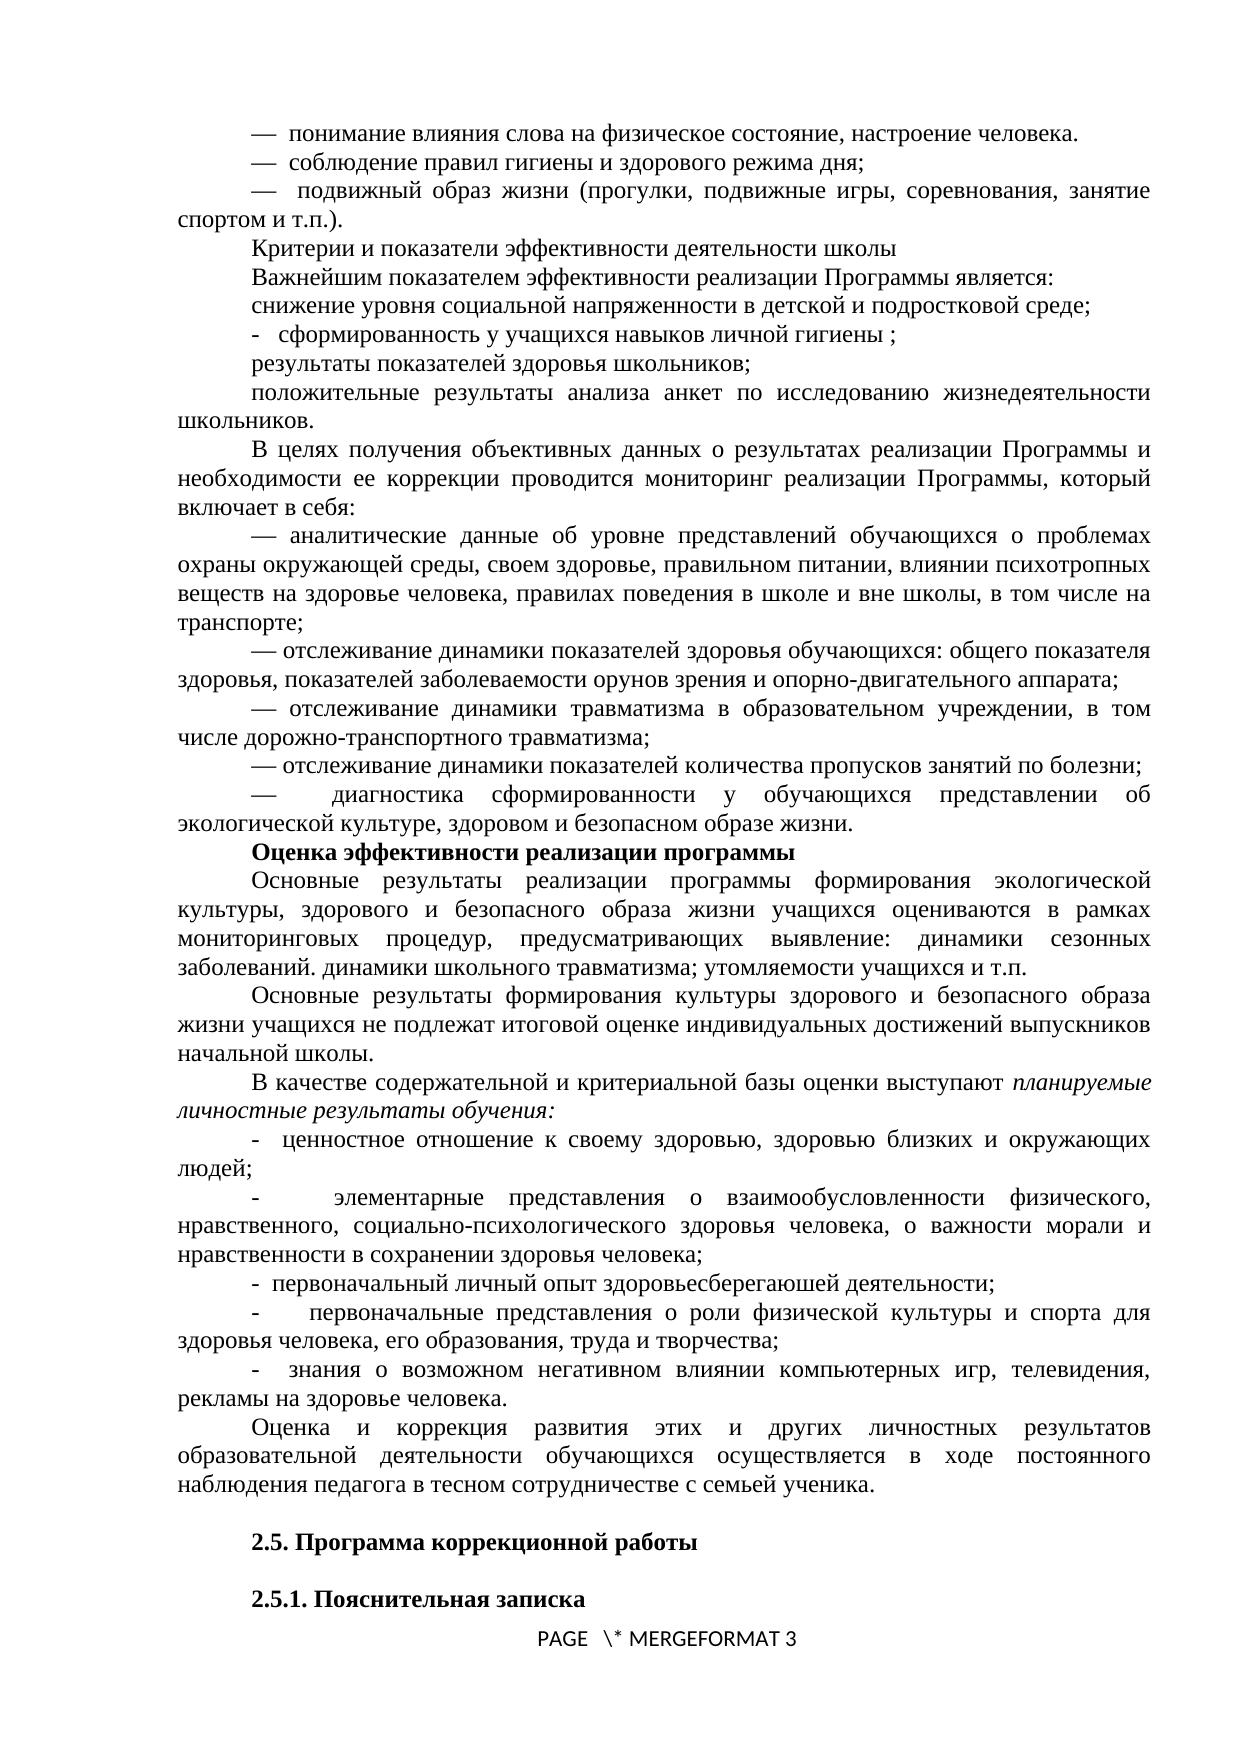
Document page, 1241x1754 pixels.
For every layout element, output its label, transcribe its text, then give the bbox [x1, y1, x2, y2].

text результаты показателей здоровья школьников; [177, 348, 1152, 377]
text - первоначальные представления о роли физической культуры и спорта для здоровья человека, его образования, труда и творчества; [177, 1297, 1152, 1354]
text Оценка эффективности реализации программы [177, 837, 1152, 866]
text — подвижный образ жизни (прогулки, подвижные игры, соревнования, занятие спортом и т.п.). [177, 176, 1152, 233]
text - первоначальный личный опыт здоровьесберегаюшей деятельности; [177, 1268, 1152, 1297]
text Основные результаты реализации программы формирования экологической культуры, здорового и безопасного образа жизни учащихся оцениваются в рамках мониторинговых процедур, предусматривающих выявление: динамики сезонных заболеваний. динамики школьного травматизма; утомляемости учащихся и т.п. [177, 866, 1152, 981]
text 2.5. Программа коррекционной работы [177, 1527, 1152, 1556]
text — диагностика сформированности у обучающихся представлении об экологической культуре, здоровом и безопасном образе жизни. [177, 779, 1152, 837]
text — отслеживание динамики показателей здоровья обучающихся: общего показателя здоровья, показателей заболеваемости орунов зрения и опорно-двигательного аппарата; [177, 636, 1152, 693]
text Оценка и коррекция развития этих и других личностных результатов образовательной деятельности обучающихся осуществляется в ходе постоянного наблюдения педагога в тесном сотрудничестве с семьей ученика. [177, 1412, 1152, 1498]
text Важнейшим показателем эффективности реализации Программы является: [177, 262, 1152, 291]
text — отслеживание динамики травматизма в образовательном учреждении, в том числе дорожно-транспортного травматизма; [177, 693, 1152, 751]
text - знания о возможном негативном влиянии компьютерных игр, телевидения, рекламы на здоровье человека. [177, 1354, 1152, 1412]
text 2.5.1. Пояснительная записка [177, 1584, 1152, 1613]
text - элементарные представления о взаимообусловленности физического, нравственного, социально-психологического здоровья человека, о важности морали и нравственности в сохранении здоровья человека; [177, 1182, 1152, 1268]
text — соблюдение правил гигиены и здорового режима дня; [177, 147, 1152, 176]
text Основные результаты формирования культуры здорового и безопасного образа жизни учащихся не подлежат итоговой оценке индивидуальных достижений выпускников начальной школы. [177, 981, 1152, 1067]
text снижение уровня социальной напряженности в детской и подростковой среде; [177, 291, 1152, 319]
text В целях получения объективных данных о результатах реализации Программы и необходимости ее коррекции проводится мониторинг реализации Программы, который включает в себя: [177, 434, 1152, 521]
text Критерии и показатели эффективности деятельности школы [177, 233, 1152, 262]
text - сформированность у учащихся навыков личной гигиены ; [177, 319, 1152, 348]
text В качестве содержательной и критериальной базы оценки выступают планируемые личностные результаты обучения: [177, 1067, 1152, 1124]
text положительные результаты анализа анкет по исследованию жизнедеятельности школьников. [177, 377, 1152, 434]
text — аналитические данные об уровне представлений обучающихся о проблемах охраны окружающей среды, своем здоровье, правильном питании, влиянии психотропных веществ на здоровье человека, правилах поведения в школе и вне школы, в том числе на транспорте; [177, 521, 1152, 636]
text — отслеживание динамики показателей количества пропусков занятий по болезни; [177, 751, 1152, 779]
text — понимание влияния слова на физическое состояние, настроение человека. [177, 118, 1152, 147]
text - ценностное отношение к своему здоровью, здоровью близких и окружающих людей; [177, 1124, 1152, 1182]
